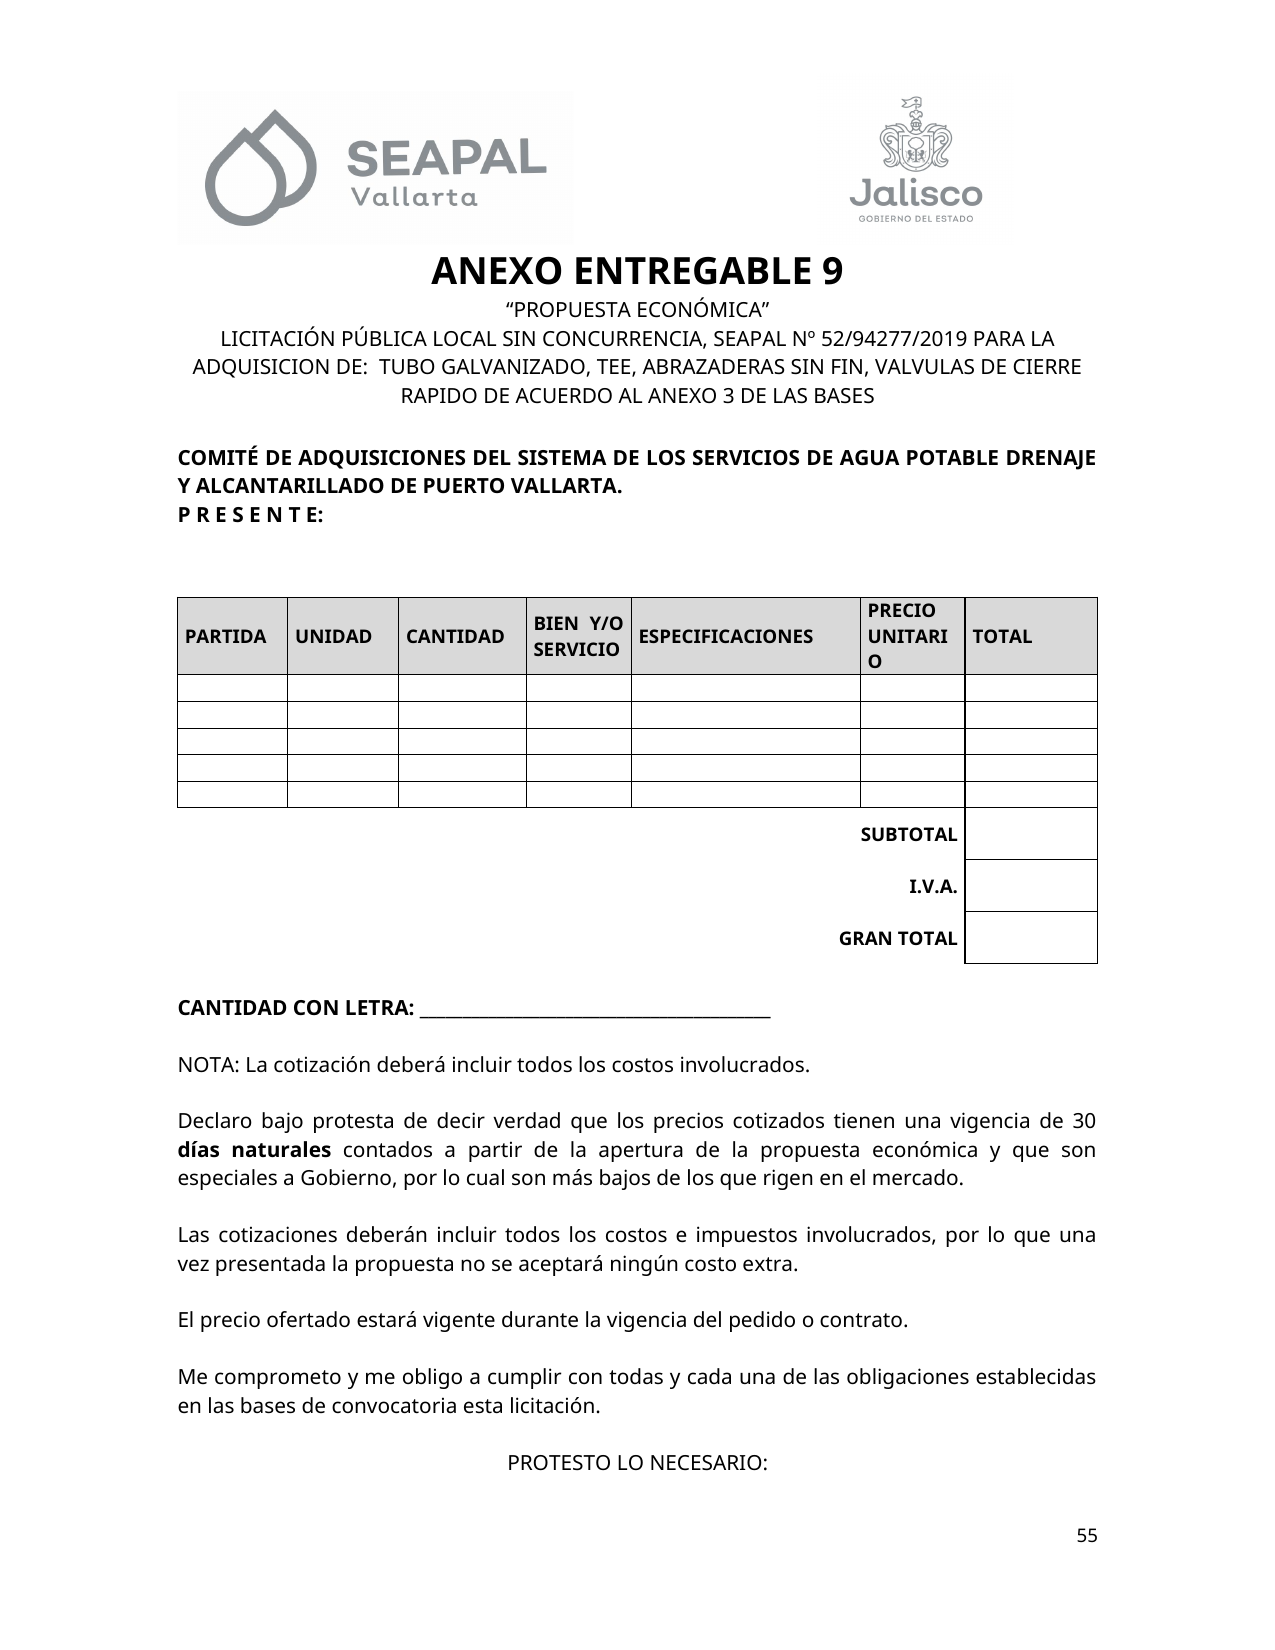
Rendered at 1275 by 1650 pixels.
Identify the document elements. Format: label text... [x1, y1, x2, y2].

table_cell [861, 782, 964, 807]
table_cell [178, 702, 287, 727]
table_header bien y/o servicio [527, 598, 631, 674]
picture [177, 91, 574, 245]
table_cell [288, 755, 398, 781]
table_cell [632, 675, 860, 701]
table_cell [632, 782, 860, 807]
table_cell [861, 702, 964, 727]
text El precio ofertado estará vigente durante la vigencia del pedido o contrato. [177, 1306, 1098, 1334]
text Las cotizaciones deberán incluir todos los costos e impuestos involucrados, por lo que una vez presentada la propuesta no se aceptará ningún costo extra. [177, 1220, 1098, 1277]
table_cell [178, 782, 287, 807]
table_cell [966, 702, 1097, 727]
table_cell [632, 729, 860, 754]
table_header Cantidad [399, 598, 526, 674]
table_cell [527, 782, 631, 807]
table_cell [966, 755, 1097, 781]
text PROTESTO LO NECESARIO: [177, 1448, 1098, 1476]
table_cell [966, 675, 1097, 701]
table_cell [861, 675, 964, 701]
table_cell [966, 912, 1097, 963]
table_cell [527, 755, 631, 781]
table_header UNIDAD [288, 598, 398, 674]
table_cell [966, 729, 1097, 754]
table_cell [966, 782, 1097, 807]
text P R E S E N T E: [177, 500, 1098, 528]
table_cell [966, 860, 1097, 911]
table_cell [527, 702, 631, 727]
text Declaro bajo protesta de decir verdad que los precios cotizados tienen una vigencia de 30 días naturales contados a partir de la apertura de la propuesta económica y que son especiales a Gobierno, por lo cual son más bajos de los que rigen en el mercado. [177, 1107, 1098, 1192]
table_cell I.V.A. [177, 859, 964, 911]
table_cell GRAN TOTAL [177, 911, 964, 963]
table_cell [527, 729, 631, 754]
table_cell [966, 808, 1097, 859]
table_cell [399, 729, 526, 754]
table_cell SUBTOTAL [177, 808, 964, 859]
table_cell [288, 782, 398, 807]
table_cell [178, 675, 287, 701]
table_cell [632, 755, 860, 781]
table_header ESPECIFICACIONES [632, 598, 860, 674]
table_cell [861, 729, 964, 754]
table_cell [288, 729, 398, 754]
table_cell [178, 755, 287, 781]
table_cell [632, 702, 860, 727]
table_cell [399, 755, 526, 781]
picture [817, 73, 1015, 245]
table_cell [399, 702, 526, 727]
table_cell [861, 755, 964, 781]
table_cell [527, 675, 631, 701]
table_cell [399, 782, 526, 807]
text NOTA: La cotización deberá incluir todos los costos involucrados. [177, 1050, 1098, 1078]
table_cell [288, 675, 398, 701]
text ANEXO ENTREGABLE 9 [177, 244, 1098, 295]
text LICITACIÓN PÚBLICA LOCAL SIN CONCURRENCIA, SEAPAL Nº 52/94277/2019 PARA LA ADQUISICION DE: TUBO GALVANIZADO, TEE, ABRAZADERAS SIN FIN, VALVULAS DE CIERRE RAPIDO DE ACUERDO AL ANEXO 3 DE LAS BASES [177, 324, 1098, 409]
text Me comprometo y me obligo a cumplir con todas y cada una de las obligaciones establecidas en las bases de convocatoria esta licitación. [177, 1362, 1098, 1419]
table_header Partida [178, 598, 287, 674]
table_header precio uNITARIO [861, 598, 964, 674]
table_cell [399, 675, 526, 701]
table_cell [288, 702, 398, 727]
table_header TOTAL [966, 598, 1097, 674]
text COMITÉ DE ADQUISICIONES DEL SISTEMA DE LOS SERVICIOS DE AGUA POTABLE DRENAJE Y ALCANTARILLADO DE PUERTO VALLARTA. [177, 443, 1098, 500]
text CANTIDAD CON LETRA: _________________________________________ [177, 993, 1098, 1021]
table_cell [178, 729, 287, 754]
text “PROPUESTA ECONÓMICA” [177, 295, 1098, 324]
